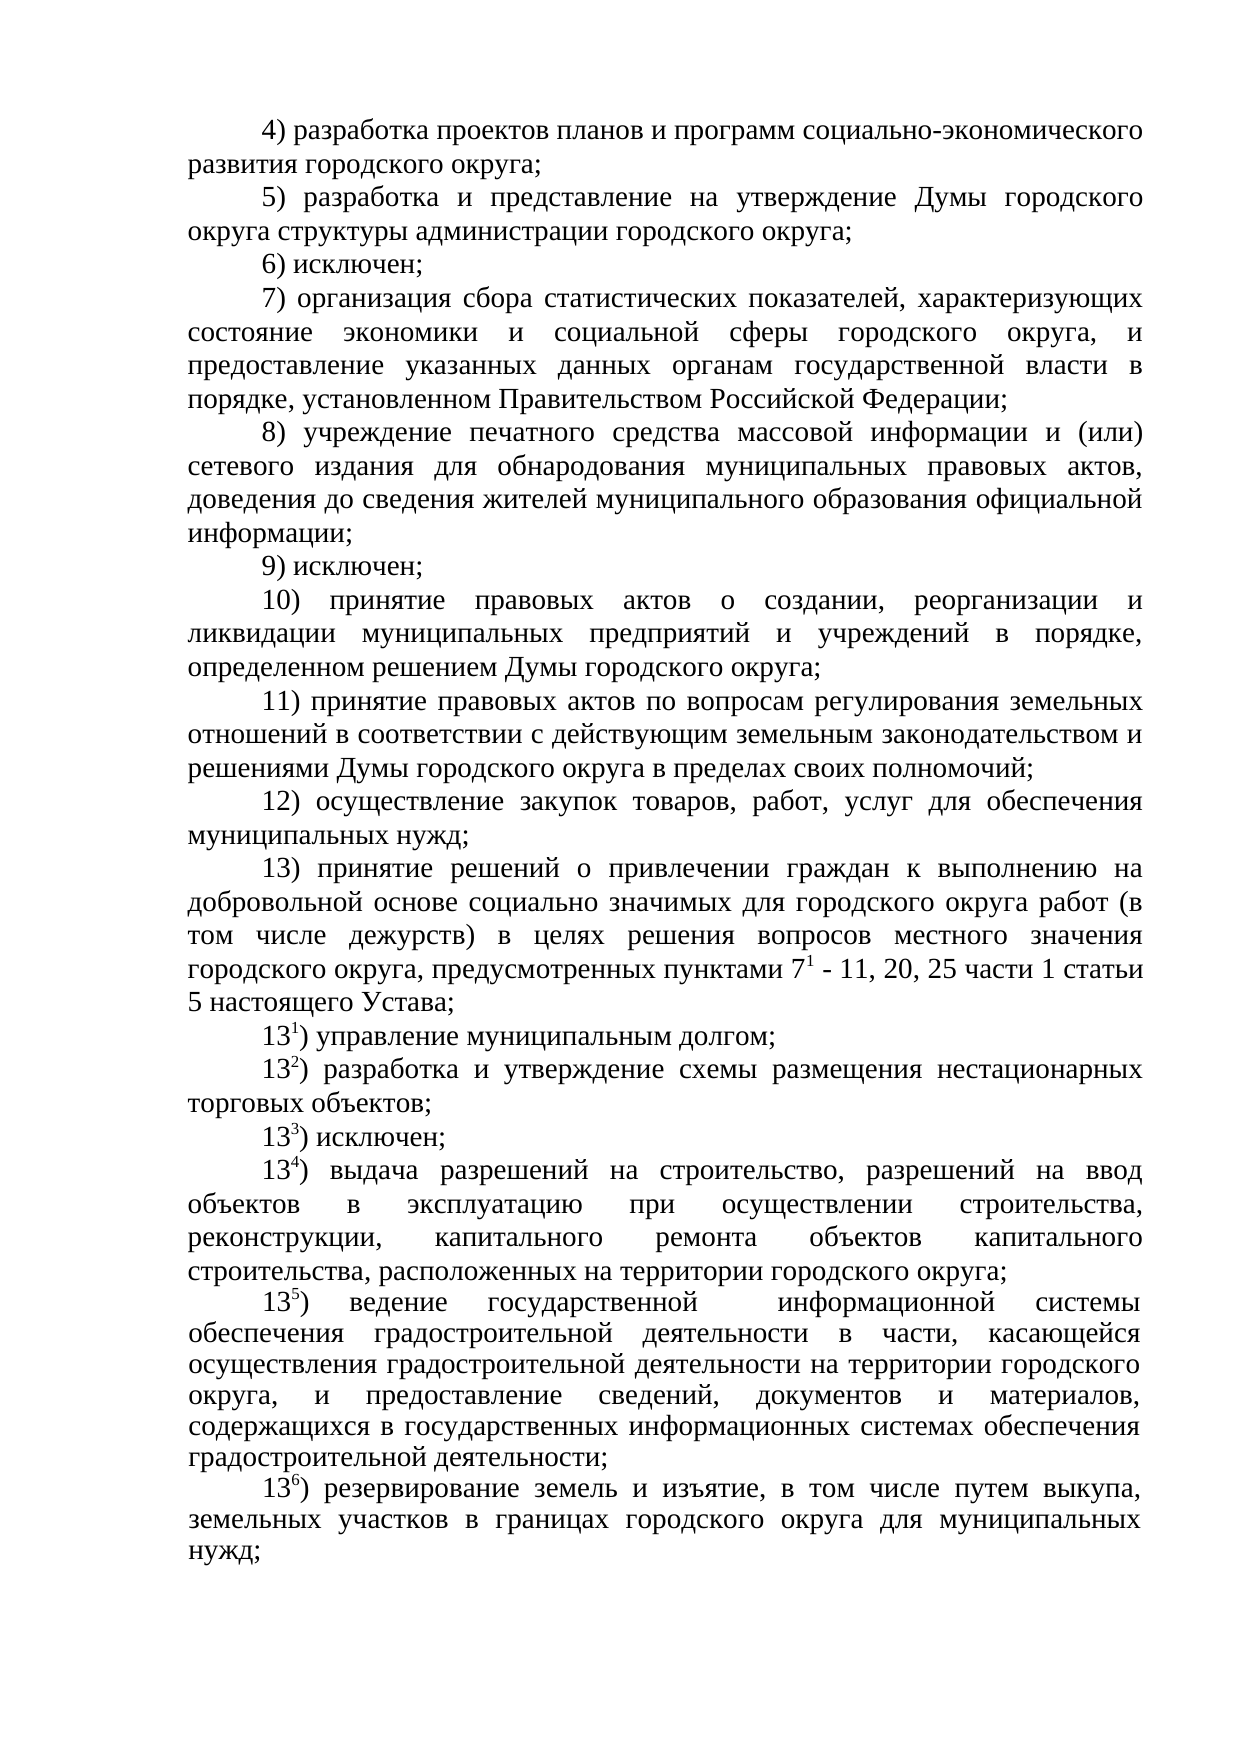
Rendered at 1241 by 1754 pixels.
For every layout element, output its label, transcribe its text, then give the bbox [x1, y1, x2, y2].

text 8) учреждение печатного средства массовой информации и (или) сетевого издания для обнародования муниципальных правовых актов, доведения до сведения жителей муниципального образования официальной информации; [187, 414, 1144, 548]
text 7) организация сбора статистических показателей, характеризующих состояние экономики и социальной сферы городского округа, и предоставление указанных данных органам государственной власти в порядке, установленном Правительством Российской Федерации; [187, 280, 1144, 414]
text 4) разработка проектов планов и программ социально-экономического развития городского округа; [187, 112, 1144, 179]
text 133) исключен; [187, 1119, 1144, 1152]
text 136) резервирование земель и изъятие, в том числе путем выкупа, земельных участков в границах городского округа для муниципальных нужд; [188, 1473, 1142, 1566]
text 9) исключен; [187, 548, 1144, 582]
text 5) разработка и представление на утверждение Думы городского округа структуры администрации городского округа; [187, 179, 1144, 247]
text 13) принятие решений о привлечении граждан к выполнению на добровольной основе социально значимых для городского округа работ (в том числе дежурств) в целях решения вопросов местного значения городского округа, предусмотренных пунктами 71 - 11, 20, 25 части 1 статьи 5 настоящего Устава; [187, 850, 1144, 1018]
text 12) осуществление закупок товаров, работ, услуг для обеспечения муниципальных нужд; [187, 783, 1144, 850]
text 10) принятие правовых актов о создании, реорганизации и ликвидации муниципальных предприятий и учреждений в порядке, определенном решением Думы городского округа; [187, 582, 1144, 683]
text 132) разработка и утверждение схемы размещения нестационарных торговых объектов; [187, 1052, 1144, 1119]
text 131) управление муниципальным долгом; [187, 1018, 1144, 1052]
text 135) ведение государственной информационной системы обеспечения градостроительной деятельности в части, касающейся осуществления градостроительной деятельности на территории городского округа, и предоставление сведений, документов и материалов, содержащихся в государственных информационных системах обеспечения градостроительной деятельности; [188, 1286, 1141, 1473]
text 11) принятие правовых актов по вопросам регулирования земельных отношений в соответствии с действующим земельным законодательством и решениями Думы городского округа в пределах своих полномочий; [187, 683, 1144, 783]
text 134) выдача разрешений на строительство, разрешений на ввод объектов в эксплуатацию при осуществлении строительства, реконструкции, капитального ремонта объектов капитального строительства, расположенных на территории городского округа; [187, 1152, 1144, 1286]
text 6) исключен; [187, 247, 1144, 280]
